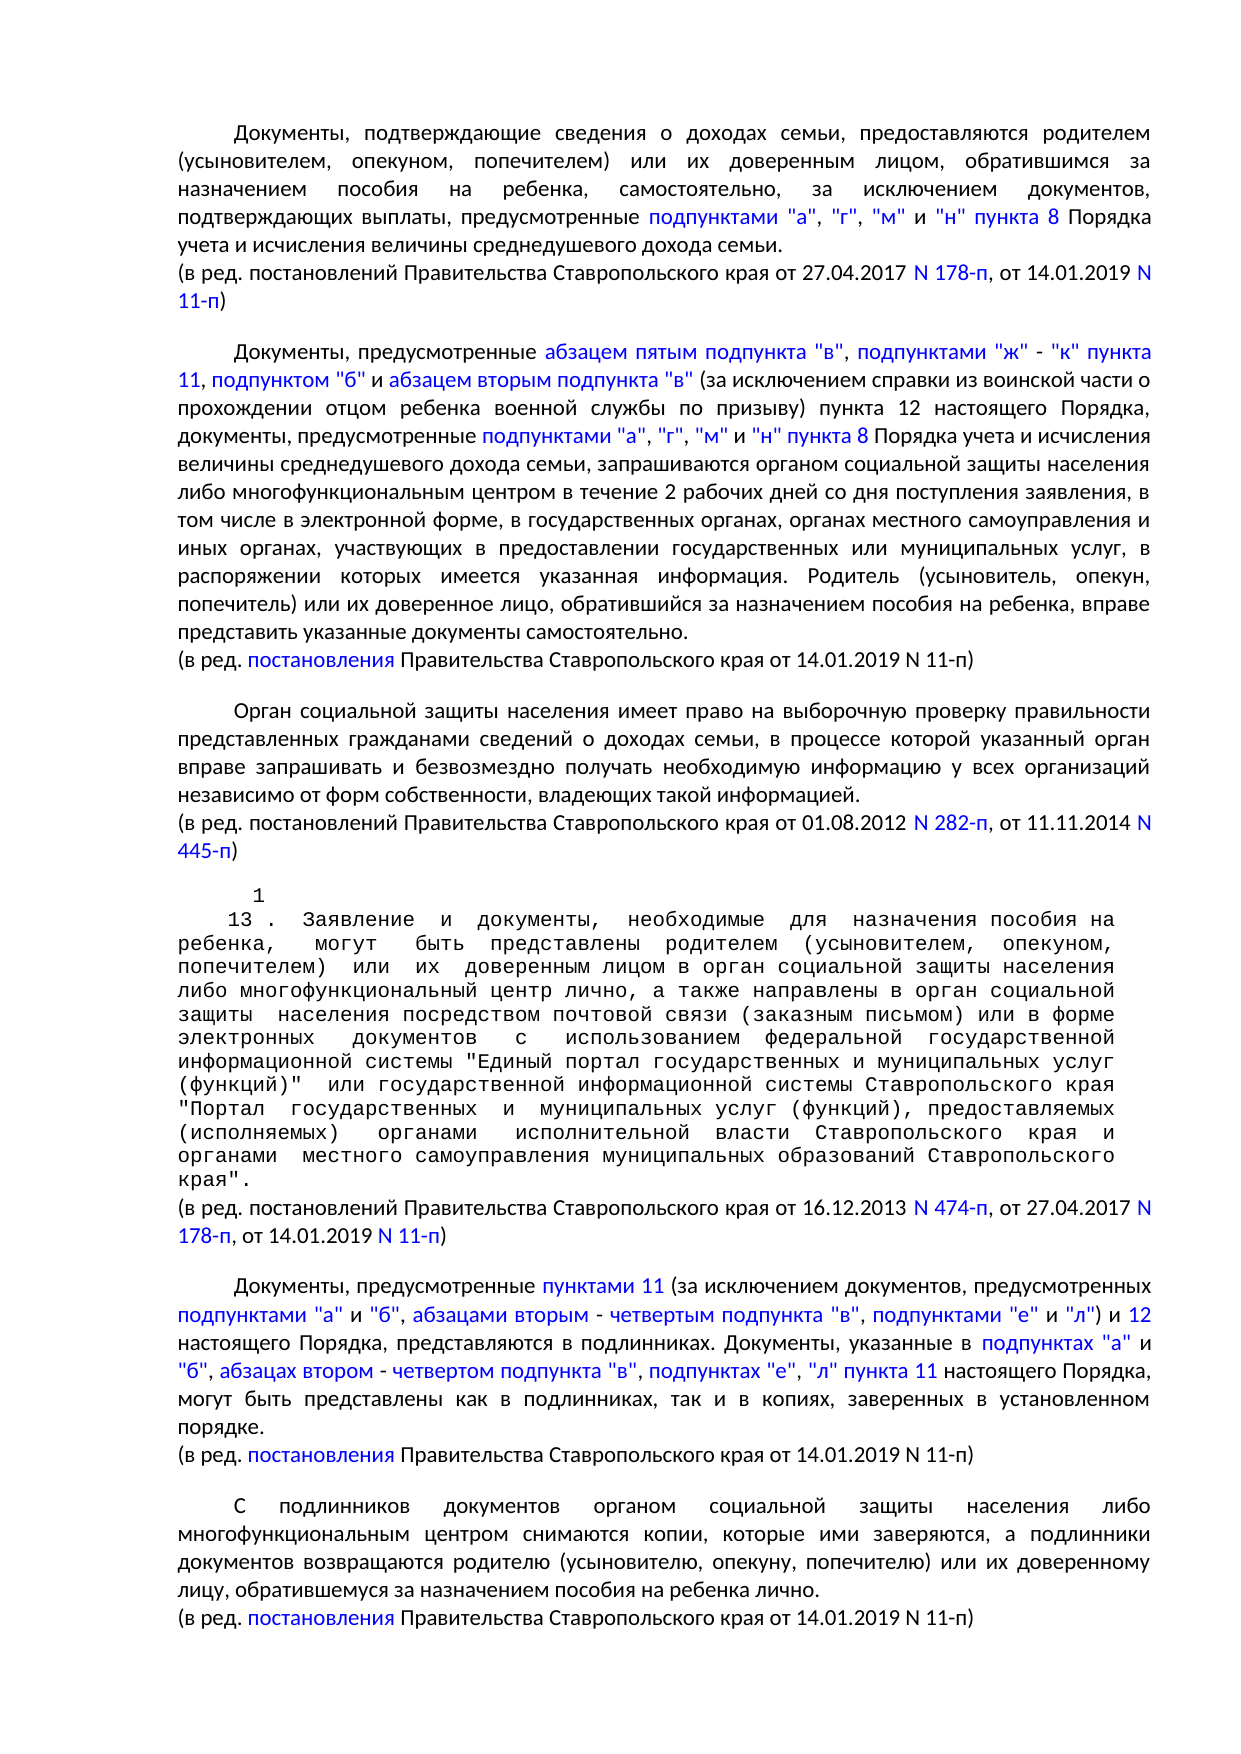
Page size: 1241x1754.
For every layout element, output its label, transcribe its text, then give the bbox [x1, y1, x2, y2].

text либо многофункциональный центр лично, а также направлены в орган социальной [177, 980, 1152, 1003]
text С подлинников документов органом социальной защиты населения либо многофункциональным центром снимаются копии, которые ими заверяются, а подлинники документов возвращаются родителю (усыновителю, опекуну, попечителю) или их доверенному лицу, обратившемуся за назначением пособия на ребенка лично. [177, 1491, 1152, 1603]
text "Портал государственных и муниципальных услуг (функций), предоставляемых [177, 1098, 1152, 1122]
text (в ред. постановления Правительства Ставропольского края от 14.01.2019 N 11-п) [177, 1603, 1152, 1631]
text 13 . Заявление и документы, необходимые для назначения пособия на [177, 909, 1152, 933]
text (в ред. постановлений Правительства Ставропольского края от 01.08.2012 N 282-п, от 11.11.2014 N 445-п) [177, 808, 1152, 864]
text (функций)" или государственной информационной системы Ставропольского края [177, 1074, 1152, 1098]
text края". [177, 1169, 1152, 1193]
text попечителем) или их доверенным лицом в орган социальной защиты населения [177, 956, 1152, 980]
text (в ред. постановлений Правительства Ставропольского края от 16.12.2013 N 474-п, от 27.04.2017 N 178-п, от 14.01.2019 N 11-п) [177, 1193, 1152, 1249]
text 1 [177, 885, 1152, 909]
text электронных документов с использованием федеральной государственной [177, 1027, 1152, 1051]
text (в ред. постановления Правительства Ставропольского края от 14.01.2019 N 11-п) [177, 645, 1152, 673]
text ребенка, могут быть представлены родителем (усыновителем, опекуном, [177, 933, 1152, 956]
text органами местного самоуправления муниципальных образований Ставропольского [177, 1145, 1152, 1169]
text (в ред. постановлений Правительства Ставропольского края от 27.04.2017 N 178-п, от 14.01.2019 N 11-п) [177, 258, 1152, 314]
text (в ред. постановления Правительства Ставропольского края от 14.01.2019 N 11-п) [177, 1440, 1152, 1468]
text Документы, предусмотренные абзацем пятым подпункта "в", подпунктами "ж" - "к" пункта 11, подпунктом "б" и абзацем вторым подпункта "в" (за исключением справки из воинской части о прохождении отцом ребенка военной службы по призыву) пункта 12 настоящего Порядка, документы, предусмотренные подпунктами "а", "г", "м" и "н" пункта 8 Порядка учета и исчисления величины среднедушевого дохода семьи, запрашиваются органом социальной защиты населения либо многофункциональным центром в течение 2 рабочих дней со дня поступления заявления, в том числе в электронной форме, в государственных органах, органах местного самоуправления и иных органах, участвующих в предоставлении государственных или муниципальных услуг, в распоряжении которых имеется указанная информация. Родитель (усыновитель, опекун, попечитель) или их доверенное лицо, обратившийся за назначением пособия на ребенка, вправе представить указанные документы самостоятельно. [177, 337, 1152, 645]
text (исполняемых) органами исполнительной власти Ставропольского края и [177, 1122, 1152, 1145]
text Документы, подтверждающие сведения о доходах семьи, предоставляются родителем (усыновителем, опекуном, попечителем) или их доверенным лицом, обратившимся за назначением пособия на ребенка, самостоятельно, за исключением документов, подтверждающих выплаты, предусмотренные подпунктами "а", "г", "м" и "н" пункта 8 Порядка учета и исчисления величины среднедушевого дохода семьи. [177, 118, 1152, 258]
text информационной системы "Единый портал государственных и муниципальных услуг [177, 1051, 1152, 1074]
text защиты населения посредством почтовой связи (заказным письмом) или в форме [177, 1003, 1152, 1027]
text Орган социальной защиты населения имеет право на выборочную проверку правильности представленных гражданами сведений о доходах семьи, в процессе которой указанный орган вправе запрашивать и безвозмездно получать необходимую информацию у всех организаций независимо от форм собственности, владеющих такой информацией. [177, 696, 1152, 808]
text Документы, предусмотренные пунктами 11 (за исключением документов, предусмотренных подпунктами "а" и "б", абзацами вторым - четвертым подпункта "в", подпунктами "е" и "л") и 12 настоящего Порядка, представляются в подлинниках. Документы, указанные в подпунктах "а" и "б", абзацах втором - четвертом подпункта "в", подпунктах "е", "л" пункта 11 настоящего Порядка, могут быть представлены как в подлинниках, так и в копиях, заверенных в установленном порядке. [177, 1272, 1152, 1440]
